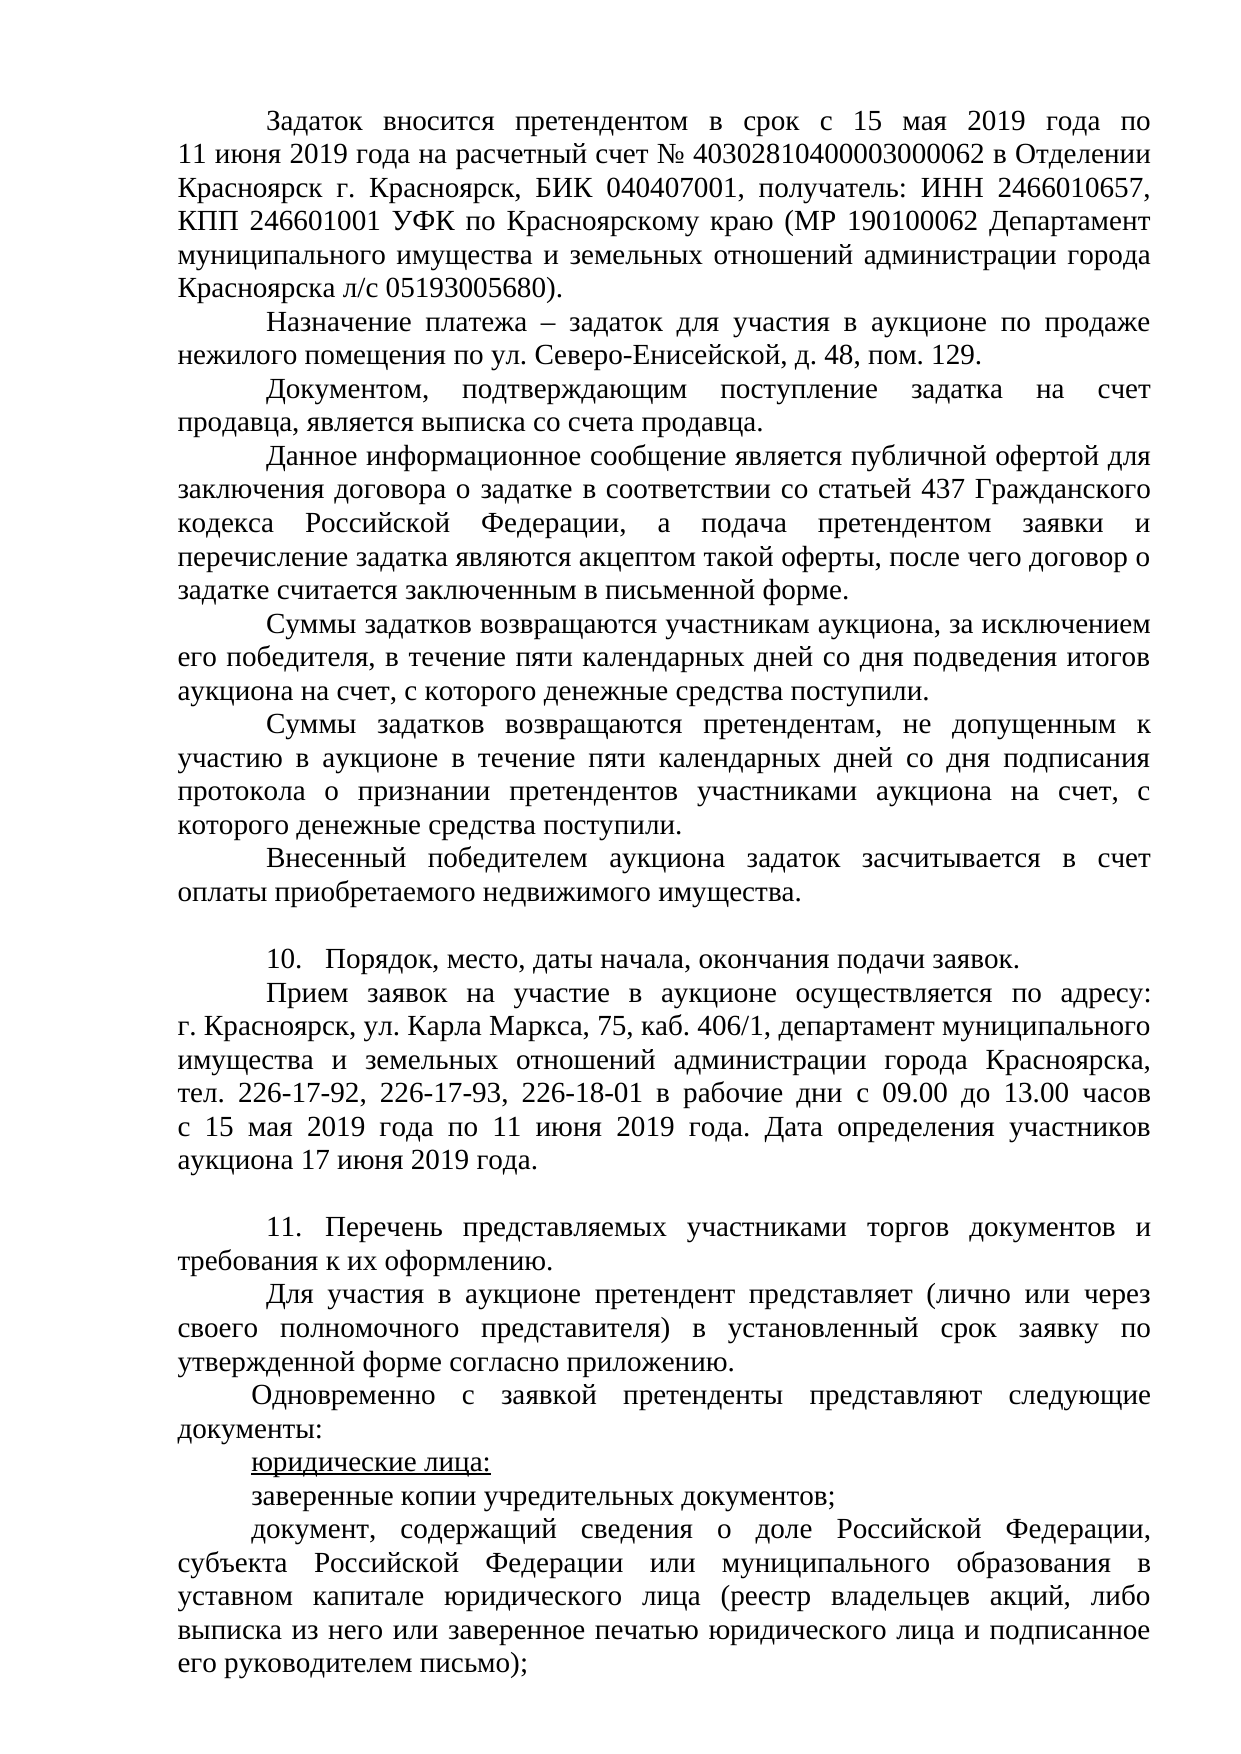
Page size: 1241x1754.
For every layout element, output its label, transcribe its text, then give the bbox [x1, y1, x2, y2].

text Задаток вносится претендентом в срок с 15 мая 2019 года по 11 июня 2019 года на расчетный счет № 40302810400003000062 в Отделении Красноярск г. Красноярск, БИК 040407001, получатель: ИНН 2466010657, КПП 246601001 УФК по Красноярскому краю (МР 190100062 Департамент муниципального имущества и земельных отношений администрации города Красноярска л/с 05193005680). [177, 103, 1152, 304]
text Суммы задатков возвращаются претендентам, не допущенным к участию в аукционе в течение пяти календарных дней со дня подписания протокола о признании претендентов участниками аукциона на счет, с которого денежные средства поступили. [177, 706, 1152, 841]
text Суммы задатков возвращаются участникам аукциона, за исключением его победителя, в течение пяти календарных дней со дня подведения итогов аукциона на счет, с которого денежные средства поступили. [177, 606, 1152, 706]
text юридические лица: [177, 1444, 1152, 1478]
text Документом, подтверждающим поступление задатка на счет продавца, является выписка со счета продавца. [177, 371, 1152, 438]
text Данное информационное сообщение является публичной офертой для заключения договора о задатке в соответствии со статьей 437 Гражданского кодекса Российской Федерации, а подача претендентом заявки и перечисление задатка являются акцептом такой оферты, после чего договор о задатке считается заключенным в письменной форме. [177, 438, 1152, 606]
list Прием заявок на участие в аукционе осуществляется по адресу: г. Красноярск, ул. Карла Маркса, 75, каб. 406/1, департамент муниципального имущества и земельных отношений администрации города Красноярска, тел. 226-17-92, 226-17-93, 226-18-01 в рабочие дни с 09.00 до 13.00 часов с 15 мая 2019 года по 11 июня 2019 года. Дата определения участников аукциона 17 июня 2019 года. [177, 975, 1152, 1176]
text заверенные копии учредительных документов; [177, 1478, 1152, 1511]
text документ, содержащий сведения о доле Российской Федерации, субъекта Российской Федерации или муниципального образования в уставном капитале юридического лица (реестр владельцев акций, либо выписка из него или заверенное печатью юридического лица и подписанное его руководителем письмо); [177, 1511, 1152, 1679]
list Перечень представляемых участниками торгов документов и требования к их оформлению. [177, 1209, 1152, 1277]
text Назначение платежа – задаток для участия в аукционе по продаже нежилого помещения по ул. Северо-Енисейской, д. 48, пом. 129. [177, 304, 1152, 371]
text Внесенный победителем аукциона задаток засчитывается в счет оплаты приобретаемого недвижимого имущества. [177, 841, 1152, 908]
list Порядок, место, даты начала, окончания подачи заявок. [177, 941, 1152, 975]
text Для участия в аукционе претендент представляет (лично или через своего полномочного представителя) в установленный срок заявку по утвержденной форме согласно приложению. [177, 1277, 1152, 1377]
text Одновременно с заявкой претенденты представляют следующие документы: [177, 1377, 1152, 1444]
